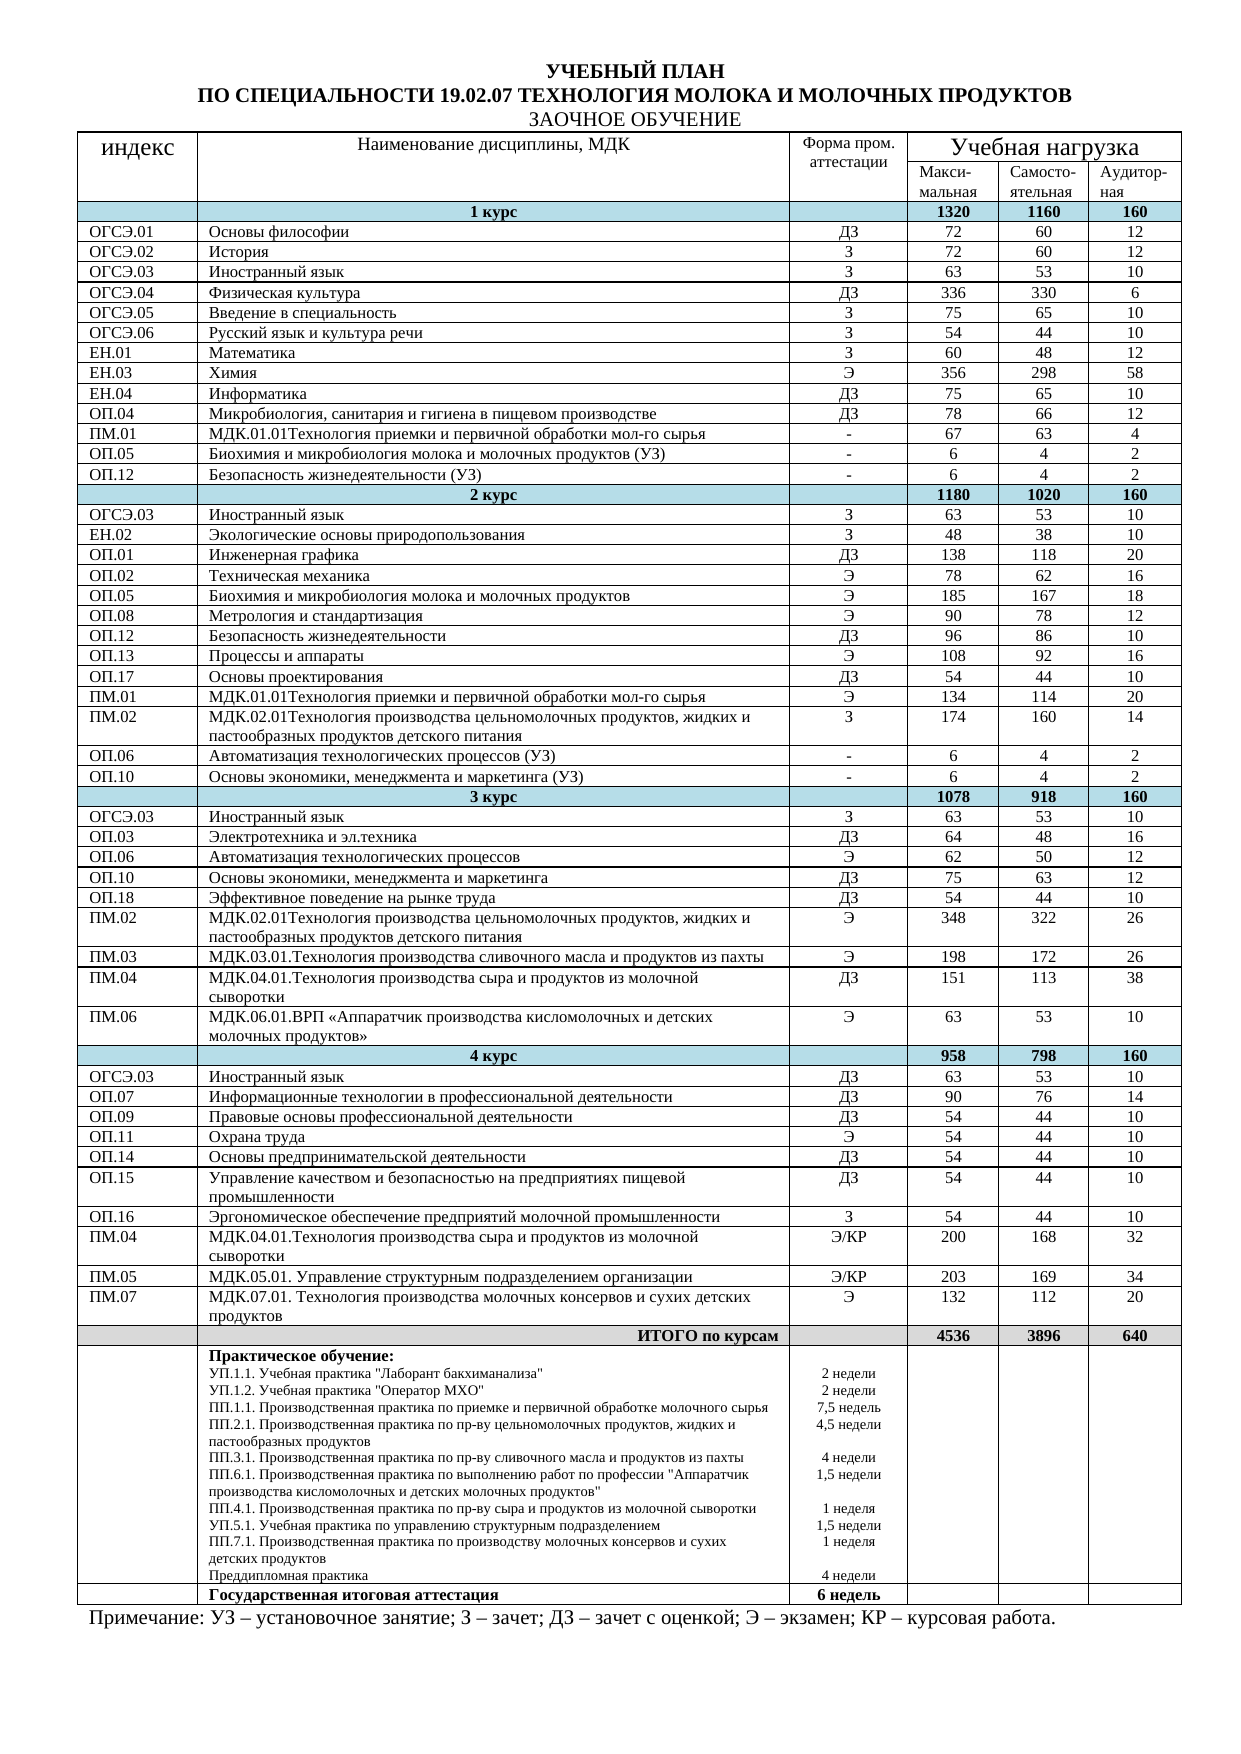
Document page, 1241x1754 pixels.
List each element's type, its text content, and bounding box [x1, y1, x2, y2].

table_cell Введение в специальность [198, 303, 789, 322]
table_cell 66 [999, 404, 1088, 423]
table_cell Управление качеством и безопасностью на предприятиях пищевой промышленности [198, 1168, 789, 1206]
table_cell 151 [908, 968, 998, 1006]
table_cell 14 [1089, 707, 1181, 745]
table_cell З [790, 242, 907, 261]
table_cell 6 [908, 746, 998, 765]
table_cell 112 [999, 1287, 1088, 1325]
table_cell 10 [1089, 807, 1181, 826]
table_cell Безопасность жизнедеятельности (УЗ) [198, 464, 789, 483]
table_cell 20 [1089, 545, 1181, 564]
table_cell 75 [908, 303, 998, 322]
table_cell 113 [999, 968, 1088, 1006]
table_cell ОП.14 [78, 1147, 197, 1166]
table_cell Физическая культура [198, 283, 789, 302]
table_cell 20 [1089, 1287, 1181, 1325]
table_cell ПМ.06 [78, 1007, 197, 1045]
table_cell 10 [1089, 1107, 1181, 1126]
table_header Наименование дисциплины, МДК [198, 133, 789, 201]
table_cell ОП.12 [78, 626, 197, 645]
table_cell 63 [908, 1066, 998, 1086]
table_cell Правовые основы профессиональной деятельности [198, 1107, 789, 1126]
table_cell Э [790, 565, 907, 584]
table_cell 63 [908, 505, 998, 524]
table_cell ПМ.01 [78, 687, 197, 706]
table_cell 53 [999, 807, 1088, 826]
table_cell 132 [908, 1287, 998, 1325]
table_cell Техническая механика [198, 565, 789, 584]
table_cell 64 [908, 827, 998, 846]
table_cell Э [790, 847, 907, 866]
table_cell Э [790, 1287, 907, 1325]
table_cell 6 [1089, 283, 1181, 302]
table_cell Микробиология, санитария и гигиена в пищевом производстве [198, 404, 789, 423]
table_cell 348 [908, 908, 998, 946]
table_cell Охрана труда [198, 1127, 789, 1146]
table_cell ОП.08 [78, 606, 197, 625]
table_cell [78, 1046, 197, 1065]
table_cell ПМ.05 [78, 1266, 197, 1286]
table_cell 16 [1089, 827, 1181, 846]
table_cell 4 [999, 766, 1088, 786]
table_cell 4 [1089, 424, 1181, 443]
table_cell 67 [908, 424, 998, 443]
table_cell 75 [908, 384, 998, 403]
table_cell Макси- мальная [908, 162, 998, 201]
table_cell ДЗ [790, 545, 907, 564]
table_cell 48 [999, 827, 1088, 846]
table_cell 63 [999, 424, 1088, 443]
table_cell ОП.15 [78, 1168, 197, 1206]
table_cell Химия [198, 363, 789, 382]
table_cell 96 [908, 626, 998, 645]
table_cell 174 [908, 707, 998, 745]
table_cell 10 [1089, 1007, 1181, 1045]
table_cell 63 [908, 262, 998, 281]
table_cell ОП.01 [78, 545, 197, 564]
table_cell Э [790, 687, 907, 706]
table_cell МДК.01.01Технология приемки и первичной обработки мол-го сырья [198, 424, 789, 443]
text Примечание: УЗ – установочное занятие; З – зачет; ДЗ – зачет с оценкой; Э – экзамен; КР – курсовая работа. [89, 1605, 1181, 1629]
table_cell ДЗ [790, 968, 907, 1006]
table_cell Э [790, 646, 907, 665]
table_cell 2 [1089, 766, 1181, 786]
table_cell ОГСЭ.01 [78, 222, 197, 241]
table_cell 298 [999, 363, 1088, 382]
table_cell [999, 1584, 1088, 1603]
table_cell 167 [999, 586, 1088, 605]
table_cell 10 [1089, 1147, 1181, 1166]
table_cell ОГСЭ.06 [78, 323, 197, 342]
table_cell ОП.02 [78, 565, 197, 584]
table_cell Э [790, 1127, 907, 1146]
table_cell ОГСЭ.03 [78, 807, 197, 826]
table_cell 54 [908, 1207, 998, 1226]
table_cell 54 [908, 1127, 998, 1146]
table_cell [78, 1346, 197, 1583]
table_cell Метрология и стандартизация [198, 606, 789, 625]
table_cell 54 [908, 1107, 998, 1126]
table_cell 44 [999, 666, 1088, 686]
table_cell Э [790, 1007, 907, 1045]
table_cell 65 [999, 303, 1088, 322]
table_cell Иностранный язык [198, 1066, 789, 1086]
table_cell 54 [908, 888, 998, 907]
table_cell МДК.01.01Технология приемки и первичной обработки мол-го сырья [198, 687, 789, 706]
table_cell ДЗ [790, 888, 907, 907]
table_cell 2 курс [198, 485, 789, 504]
table_cell МДК.04.01.Технология производства сыра и продуктов из молочной сыворотки [198, 968, 789, 1006]
table_cell Иностранный язык [198, 505, 789, 524]
table_cell 4 курс [198, 1046, 789, 1065]
table_cell ПМ.03 [78, 947, 197, 966]
table_cell ОП.10 [78, 766, 197, 786]
table_cell 90 [908, 606, 998, 625]
table_cell 75 [908, 868, 998, 887]
table_cell [1089, 1584, 1181, 1603]
table_cell 10 [1089, 384, 1181, 403]
table_cell 12 [1089, 847, 1181, 866]
table_cell 330 [999, 283, 1088, 302]
table_cell 92 [999, 646, 1088, 665]
table_cell 12 [1089, 222, 1181, 241]
table_cell 48 [999, 343, 1088, 362]
table_cell Информатика [198, 384, 789, 403]
table_cell ЕН.04 [78, 384, 197, 403]
table_cell - [790, 464, 907, 483]
table_cell 134 [908, 687, 998, 706]
table_cell 44 [999, 1168, 1088, 1206]
table_cell [78, 485, 197, 504]
table_cell 44 [999, 323, 1088, 342]
table_cell Русский язык и культура речи [198, 323, 789, 342]
table_cell 44 [999, 888, 1088, 907]
table_cell МДК.05.01. Управление структурным подразделением организации [198, 1266, 789, 1286]
table_cell Автоматизация технологических процессов [198, 847, 789, 866]
table_cell 10 [1089, 323, 1181, 342]
table_cell Инженерная графика [198, 545, 789, 564]
table_header индекс [78, 133, 197, 201]
table_cell ОП.11 [78, 1127, 197, 1146]
table_cell 160 [999, 707, 1088, 745]
table_cell 138 [908, 545, 998, 564]
table_cell 32 [1089, 1227, 1181, 1265]
table_cell 3 курс [198, 787, 789, 806]
table_cell 198 [908, 947, 998, 966]
table_cell 160 [1089, 485, 1181, 504]
table_cell МДК.04.01.Технология производства сыра и продуктов из молочной сыворотки [198, 1227, 789, 1265]
table_cell - [790, 424, 907, 443]
table_cell 54 [908, 323, 998, 342]
table_cell 160 [1089, 787, 1181, 806]
table_cell Информационные технологии в профессиональной деятельности [198, 1087, 789, 1106]
table_cell 10 [1089, 888, 1181, 907]
table_cell 2 [1089, 444, 1181, 463]
table_cell ОП.07 [78, 1087, 197, 1106]
table_cell З [790, 707, 907, 745]
table_cell Э [790, 908, 907, 946]
table_cell 10 [1089, 666, 1181, 686]
table_cell ОП.09 [78, 1107, 197, 1126]
table_cell ДЗ [790, 868, 907, 887]
table_cell 4 [999, 464, 1088, 483]
table_cell 160 [1089, 1046, 1181, 1065]
table_cell 322 [999, 908, 1088, 946]
table_cell - [790, 444, 907, 463]
table_cell З [790, 343, 907, 362]
table_cell 798 [999, 1046, 1088, 1065]
table_cell ДЗ [790, 1168, 907, 1206]
table_cell ОГСЭ.03 [78, 505, 197, 524]
table_cell 12 [1089, 404, 1181, 423]
table_cell [1089, 1346, 1181, 1583]
table_cell 60 [999, 242, 1088, 261]
table_cell 12 [1089, 868, 1181, 887]
table_cell ПМ.02 [78, 707, 197, 745]
table_cell ДЗ [790, 1147, 907, 1166]
table_cell ОП.12 [78, 464, 197, 483]
table_cell ДЗ [790, 404, 907, 423]
table_cell 44 [999, 1147, 1088, 1166]
table_cell Автоматизация технологических процессов (УЗ) [198, 746, 789, 765]
table_cell 10 [1089, 505, 1181, 524]
table_cell Э/КР [790, 1266, 907, 1286]
table_cell З [790, 303, 907, 322]
table_cell МДК.03.01.Технология производства сливочного масла и продуктов из пахты [198, 947, 789, 966]
table_cell 958 [908, 1046, 998, 1065]
table_cell [790, 1326, 907, 1345]
table_cell - [790, 746, 907, 765]
table_cell 1078 [908, 787, 998, 806]
table_cell Основы проектирования [198, 666, 789, 686]
table_cell Э [790, 606, 907, 625]
table_cell [78, 1584, 197, 1603]
table_cell Основы философии [198, 222, 789, 241]
table_cell 4 [999, 746, 1088, 765]
table_cell 6 [908, 766, 998, 786]
table_cell 10 [1089, 262, 1181, 281]
table_cell 4 [999, 444, 1088, 463]
table_cell 60 [908, 343, 998, 362]
table_cell Самосто- ятельная [999, 162, 1088, 201]
table_cell 168 [999, 1227, 1088, 1265]
table_cell ЕН.02 [78, 525, 197, 544]
table_cell 76 [999, 1087, 1088, 1106]
table_cell Аудитор-ная [1089, 162, 1181, 201]
table_cell 6 [908, 464, 998, 483]
table_cell [78, 202, 197, 221]
table_cell 1 курс [198, 202, 789, 221]
table_cell 200 [908, 1227, 998, 1265]
table_cell З [790, 505, 907, 524]
table_cell [999, 1346, 1088, 1583]
table_cell ОП.06 [78, 746, 197, 765]
table_cell 169 [999, 1266, 1088, 1286]
table_header Учебная нагрузка [908, 133, 1181, 161]
table_cell Основы экономики, менеджмента и маркетинга [198, 868, 789, 887]
table_cell ДЗ [790, 666, 907, 686]
table_cell ИТОГО по курсам [198, 1326, 789, 1345]
table_cell 62 [908, 847, 998, 866]
table_cell [790, 1046, 907, 1065]
table_cell 63 [908, 1007, 998, 1045]
table_cell 48 [908, 525, 998, 544]
table_cell 20 [1089, 687, 1181, 706]
table_cell 640 [1089, 1326, 1181, 1345]
table_cell МДК.02.01Технология производства цельномолочных продуктов, жидких и пастообразных продуктов детского питания [198, 707, 789, 745]
table_cell Основы предпринимательской деятельности [198, 1147, 789, 1166]
table_cell 918 [999, 787, 1088, 806]
table_cell Государственная итоговая аттестация [198, 1584, 789, 1603]
table_cell ОГСЭ.02 [78, 242, 197, 261]
table_cell 10 [1089, 525, 1181, 544]
table_cell ОП.13 [78, 646, 197, 665]
table_cell 44 [999, 1127, 1088, 1146]
table_cell 1160 [999, 202, 1088, 221]
table_cell ДЗ [790, 1066, 907, 1086]
table_cell 356 [908, 363, 998, 382]
table_cell 10 [1089, 626, 1181, 645]
table_cell ОГСЭ.04 [78, 283, 197, 302]
table_cell 53 [999, 262, 1088, 281]
table_cell 72 [908, 222, 998, 241]
table_cell 78 [908, 565, 998, 584]
table_cell Э/КР [790, 1227, 907, 1265]
table_cell ПМ.04 [78, 968, 197, 1006]
table_cell 10 [1089, 1127, 1181, 1146]
table_cell ПМ.07 [78, 1287, 197, 1325]
table_cell [78, 1326, 197, 1345]
table_cell 14 [1089, 1087, 1181, 1106]
table_cell ПМ.02 [78, 908, 197, 946]
table_cell З [790, 323, 907, 342]
table_cell 10 [1089, 303, 1181, 322]
table_cell 60 [999, 222, 1088, 241]
table_cell Эргономическое обеспечение предприятий молочной промышленности [198, 1207, 789, 1226]
table_cell 16 [1089, 646, 1181, 665]
table_cell 10 [1089, 1066, 1181, 1086]
table_cell ДЗ [790, 626, 907, 645]
table_cell 62 [999, 565, 1088, 584]
table_cell ДЗ [790, 1107, 907, 1126]
table_cell Э [790, 363, 907, 382]
table_cell ДЗ [790, 1087, 907, 1106]
table_cell Практическое обучение: УП.1.1. Учебная практика "Лаборант бакхиманализа" УП.1.2. Учебная практика "Оператор МХО" ПП.1.1. Производственная практика по приемке и первичной обработке молочного сырья ПП.2.1. Производственная практика по пр-ву цельномолочных продуктов, жидких и пастообразных продуктов ПП.3.1. Производственная практика по пр-ву сливочного масла и продуктов из пахты ПП.6.1. Производственная практика по выполнению работ по профессии "Аппаратчик производства кисломолочных и детских молочных продуктов" ПП.4.1. Производственная практика по пр-ву сыра и продуктов из молочной сыворотки УП.5.1. Учебная практика по управлению структурным подразделением ПП.7.1. Производственная практика по производству молочных консервов и сухих детских продуктов Преддипломная практика [198, 1346, 789, 1583]
table_cell ОП.10 [78, 868, 197, 887]
table_cell 90 [908, 1087, 998, 1106]
table_cell [908, 1584, 998, 1603]
table_cell 12 [1089, 343, 1181, 362]
table_cell ОП.18 [78, 888, 197, 907]
table_cell МДК.02.01Технология производства цельномолочных продуктов, жидких и пастообразных продуктов детского питания [198, 908, 789, 946]
table_cell З [790, 262, 907, 281]
table_cell 44 [999, 1207, 1088, 1226]
table_cell 78 [908, 404, 998, 423]
table_cell 34 [1089, 1266, 1181, 1286]
table_cell 2 [1089, 746, 1181, 765]
table_cell ОП.06 [78, 847, 197, 866]
table_cell Процессы и аппараты [198, 646, 789, 665]
table_cell 53 [999, 1066, 1088, 1086]
table_cell ЕН.01 [78, 343, 197, 362]
table_cell Электротехника и эл.техника [198, 827, 789, 846]
table_cell Иностранный язык [198, 262, 789, 281]
table_cell 50 [999, 847, 1088, 866]
table_cell 26 [1089, 908, 1181, 946]
table_cell 78 [999, 606, 1088, 625]
table_cell 108 [908, 646, 998, 665]
table_cell 1020 [999, 485, 1088, 504]
table_cell 172 [999, 947, 1088, 966]
table_cell 18 [1089, 586, 1181, 605]
table_cell [790, 787, 907, 806]
table_cell ДЗ [790, 827, 907, 846]
table_cell ОГСЭ.05 [78, 303, 197, 322]
table_cell 53 [999, 1007, 1088, 1045]
table_cell История [198, 242, 789, 261]
text ПО СПЕЦИАЛЬНОСТИ 19.02.07 ТЕХНОЛОГИЯ МОЛОКА И МОЛОЧНЫХ ПРОДУКТОВ [89, 83, 1181, 107]
table_cell 26 [1089, 947, 1181, 966]
table_cell ПМ.04 [78, 1227, 197, 1265]
table_cell 54 [908, 1147, 998, 1166]
table_cell 336 [908, 283, 998, 302]
table_cell 54 [908, 1168, 998, 1206]
table_cell 160 [1089, 202, 1181, 221]
table_cell [908, 1346, 998, 1583]
table_cell ОП.16 [78, 1207, 197, 1226]
table_cell ОГСЭ.03 [78, 262, 197, 281]
table_cell Иностранный язык [198, 807, 789, 826]
table_cell Биохимия и микробиология молока и молочных продуктов [198, 586, 789, 605]
table_cell 65 [999, 384, 1088, 403]
table_cell 44 [999, 1107, 1088, 1126]
table_cell 58 [1089, 363, 1181, 382]
table_cell 4536 [908, 1326, 998, 1345]
table_cell Э [790, 947, 907, 966]
table_cell ЕН.03 [78, 363, 197, 382]
table_cell 10 [1089, 1168, 1181, 1206]
table_cell 10 [1089, 1207, 1181, 1226]
table_cell 38 [999, 525, 1088, 544]
table_cell 16 [1089, 565, 1181, 584]
table_cell Математика [198, 343, 789, 362]
table_cell ОП.05 [78, 444, 197, 463]
table_cell ОП.05 [78, 586, 197, 605]
table_cell 54 [908, 666, 998, 686]
table_cell [790, 202, 907, 221]
table_cell 1320 [908, 202, 998, 221]
table_cell [790, 485, 907, 504]
table_cell 6 недель [790, 1584, 907, 1603]
table_cell 1180 [908, 485, 998, 504]
table_cell 118 [999, 545, 1088, 564]
table_cell ОП.04 [78, 404, 197, 423]
table_cell - [790, 766, 907, 786]
table_cell 12 [1089, 242, 1181, 261]
table_cell ОГСЭ.03 [78, 1066, 197, 1086]
table_cell З [790, 807, 907, 826]
table_cell ДЗ [790, 384, 907, 403]
table_cell [78, 787, 197, 806]
table_cell 63 [908, 807, 998, 826]
table_cell 6 [908, 444, 998, 463]
table_cell 12 [1089, 606, 1181, 625]
table_cell 2 [1089, 464, 1181, 483]
table_cell ОП.03 [78, 827, 197, 846]
text УЧЕБНЫЙ ПЛАН [89, 59, 1181, 83]
table_cell 86 [999, 626, 1088, 645]
table_cell 203 [908, 1266, 998, 1286]
table_cell ПМ.01 [78, 424, 197, 443]
table_cell ДЗ [790, 222, 907, 241]
table_cell МДК.06.01.ВРП «Аппаратчик производства кисломолочных и детских молочных продуктов» [198, 1007, 789, 1045]
table_cell З [790, 525, 907, 544]
table_cell 72 [908, 242, 998, 261]
table_cell 63 [999, 868, 1088, 887]
table_cell Эффективное поведение на рынке труда [198, 888, 789, 907]
table_header Форма пром. аттестации [790, 133, 907, 201]
table_cell 185 [908, 586, 998, 605]
table_cell 38 [1089, 968, 1181, 1006]
table_cell ОП.17 [78, 666, 197, 686]
table_cell Безопасность жизнедеятельности [198, 626, 789, 645]
table_cell Основы экономики, менеджмента и маркетинга (УЗ) [198, 766, 789, 786]
table_cell Э [790, 586, 907, 605]
table_cell 53 [999, 505, 1088, 524]
table_cell 2 недели 2 недели 7,5 недель 4,5 недели 4 недели 1,5 недели 1 неделя 1,5 недели 1 неделя 4 недели [790, 1346, 907, 1583]
text ЗАОЧНОЕ ОБУЧЕНИЕ [89, 107, 1181, 131]
table_cell 3896 [999, 1326, 1088, 1345]
table_cell Биохимия и микробиология молока и молочных продуктов (УЗ) [198, 444, 789, 463]
table_cell МДК.07.01. Технология производства молочных консервов и сухих детских продуктов [198, 1287, 789, 1325]
table_cell ДЗ [790, 283, 907, 302]
table_cell 114 [999, 687, 1088, 706]
table_cell З [790, 1207, 907, 1226]
table_cell Экологические основы природопользования [198, 525, 789, 544]
